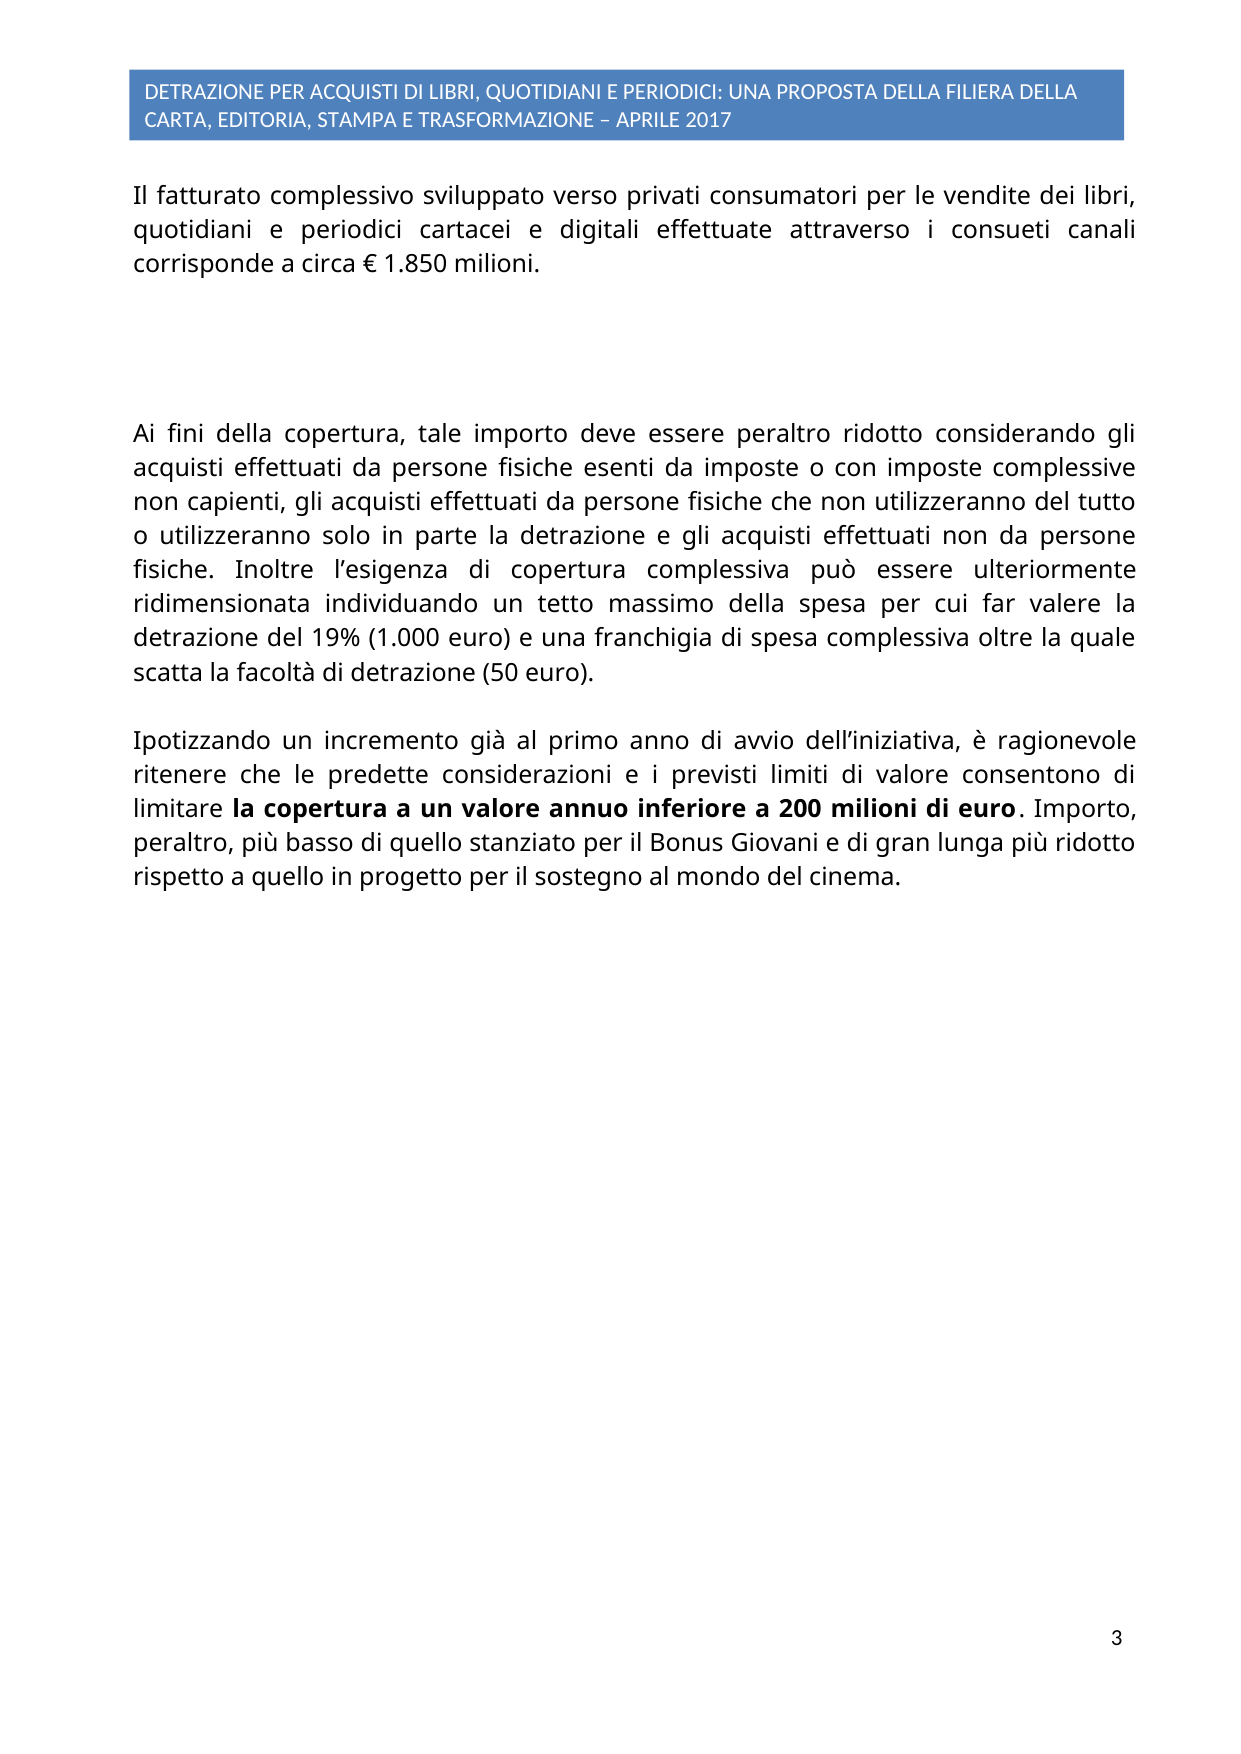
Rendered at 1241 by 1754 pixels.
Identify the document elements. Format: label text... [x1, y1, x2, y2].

text Ai fini della copertura, tale importo deve essere peraltro ridotto considerando gli acquisti effettuati da persone fisiche esenti da imposte o con imposte complessive non capienti, gli acquisti effettuati da persone fisiche che non utilizzeranno del tutto o utilizzeranno solo in parte la detrazione e gli acquisti effettuati non da persone fisiche. Inoltre l’esigenza di copertura complessiva può essere ulteriormente ridimensionata individuando un tetto massimo della spesa per cui far valere la detrazione del 19% (1.000 euro) e una franchigia di spesa complessiva oltre la quale scatta la facoltà di detrazione (50 euro). [133, 416, 1137, 688]
text Il fatturato complessivo sviluppato verso privati consumatori per le vendite dei libri, quotidiani e periodici cartacei e digitali effettuate attraverso i consueti canali corrisponde a circa € 1.850 milioni. [133, 177, 1137, 279]
text ipotizzando un incremento già al primo anno di avvio dell’iniziativa, è ragionevole ritenere che le predette considerazioni e i previsti limiti di valore consentono di limitare la copertura a un valore annuo inferiore a 200 milioni di euro. Importo, peraltro, più basso di quello stanziato per il Bonus Giovani e di gran lunga più ridotto rispetto a quello in progetto per il sostegno al mondo del cinema. [133, 722, 1137, 893]
